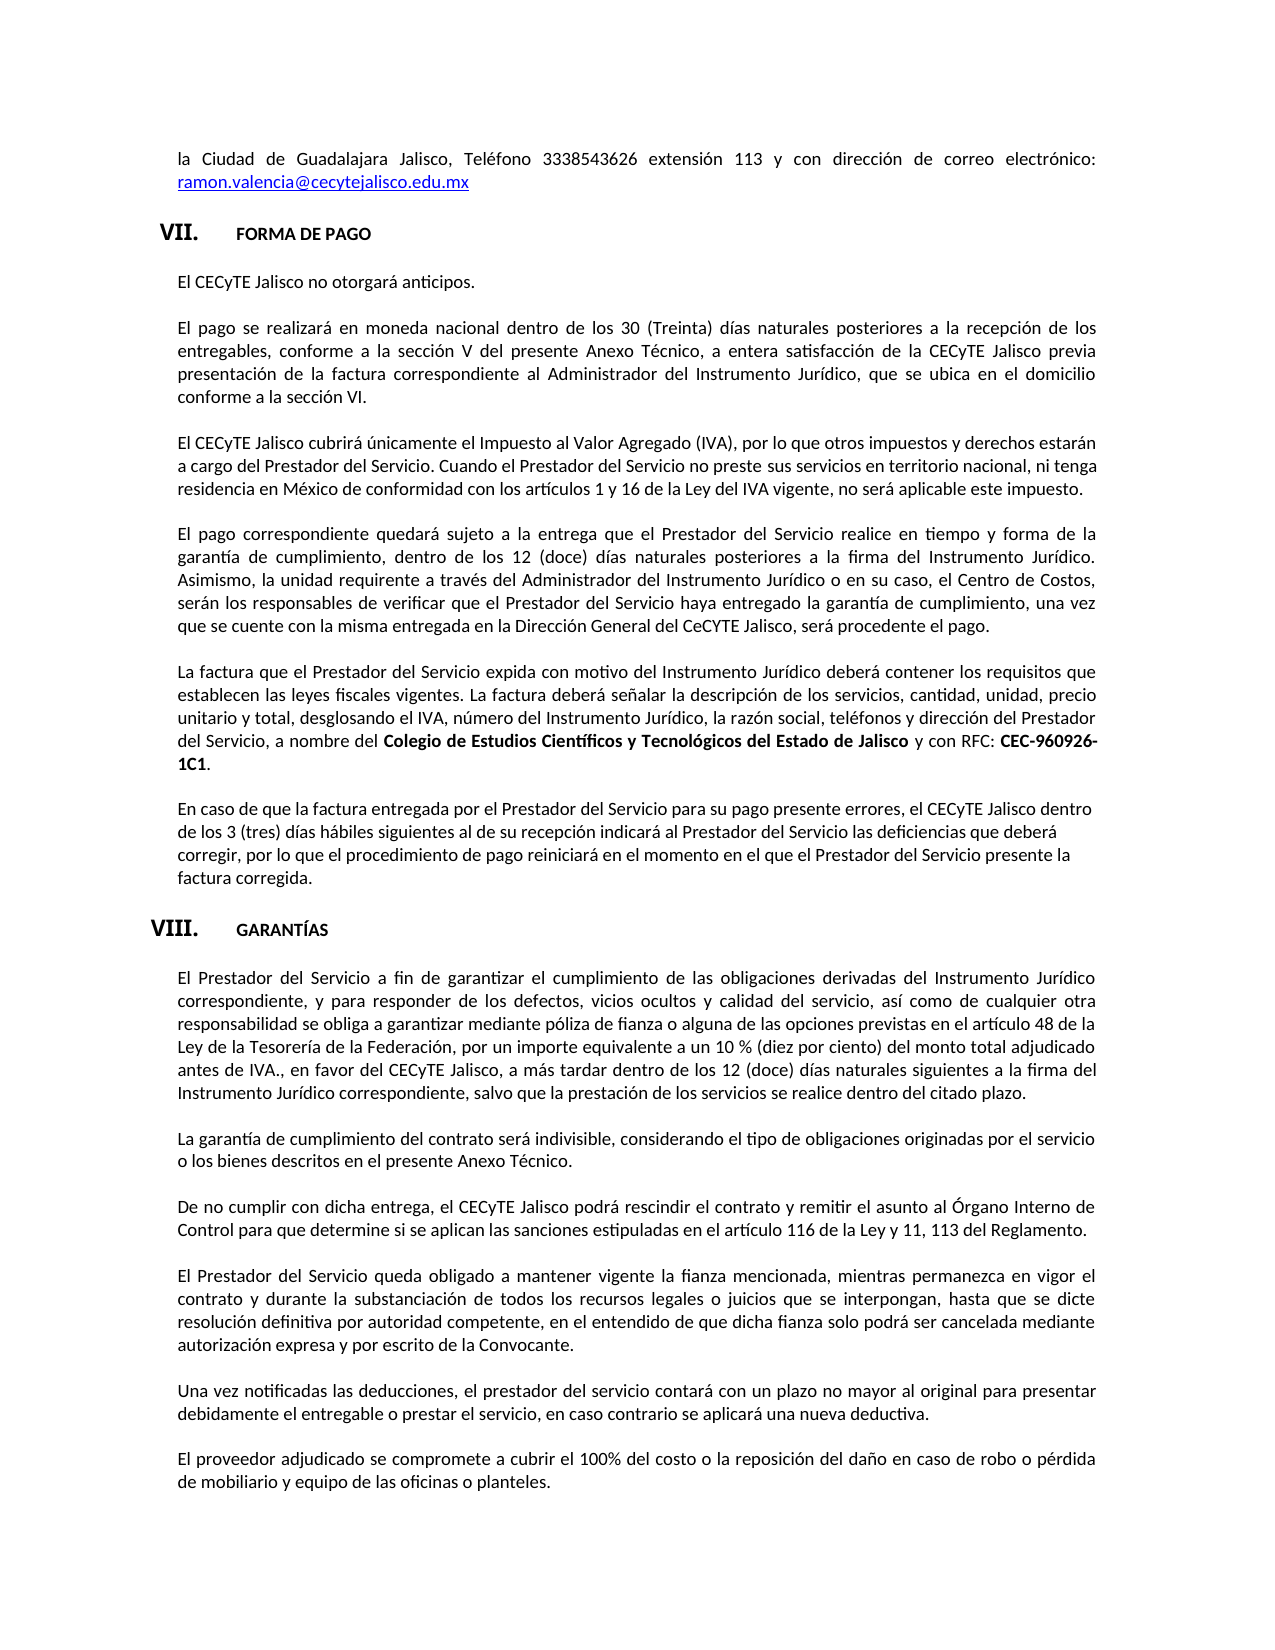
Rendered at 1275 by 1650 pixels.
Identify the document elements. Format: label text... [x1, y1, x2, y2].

text El CECyTE Jalisco cubrirá únicamente el Impuesto al Valor Agregado (IVA), por lo que otros impuestos y derechos estarán a cargo del Prestador del Servicio. Cuando el Prestador del Servicio no preste sus servicios en territorio nacional, ni tenga residencia en México de conformidad con los artículos 1 y 16 de la Ley del IVA vigente, no será aplicable este impuesto. [177, 431, 1098, 500]
text Una vez notificadas las deducciones, el prestador del servicio contará con un plazo no mayor al original para presentar debidamente el entregable o prestar el servicio, en caso contrario se aplicará una nueva deductiva. [177, 1379, 1098, 1425]
text El Prestador del Servicio queda obligado a mantener vigente la fianza mencionada, mientras permanezca en vigor el contrato y durante la substanciación de todos los recursos legales o juicios que se interpongan, hasta que se dicte resolución definitiva por autoridad competente, en el entendido de que dicha fianza solo podrá ser cancelada mediante autorización expresa y por escrito de la Convocante. [177, 1264, 1098, 1356]
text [177, 148, 1098, 193]
list GARANTÍAS [199, 912, 1098, 943]
list FORMA DE PAGO [199, 216, 1098, 248]
text El proveedor adjudicado se compromete a cubrir el 100% del costo o la reposición del daño en caso de robo o pérdida de mobiliario y equipo de las oficinas o planteles. [177, 1448, 1098, 1493]
text La garantía de cumplimiento del contrato será indivisible, considerando el tipo de obligaciones originadas por el servicio o los bienes descritos en el presente Anexo Técnico. [177, 1127, 1098, 1173]
text El Prestador del Servicio a fin de garantizar el cumplimiento de las obligaciones derivadas del Instrumento Jurídico correspondiente, y para responder de los defectos, vicios ocultos y calidad del servicio, así como de cualquier otra responsabilidad se obliga a garantizar mediante póliza de fianza o alguna de las opciones previstas en el artículo 48 de la Ley de la Tesorería de la Federación, por un importe equivalente a un 10 % (diez por ciento) del monto total adjudicado antes de IVA., en favor del CECyTE Jalisco, a más tardar dentro de los 12 (doce) días naturales siguientes a la firma del Instrumento Jurídico correspondiente, salvo que la prestación de los servicios se realice dentro del citado plazo. [177, 966, 1098, 1104]
text El pago se realizará en moneda nacional dentro de los 30 (Treinta) días naturales posteriores a la recepción de los entregables, conforme a la sección V del presente Anexo Técnico, a entera satisfacción de la CECyTE Jalisco previa presentación de la factura correspondiente al Administrador del Instrumento Jurídico, que se ubica en el domicilio conforme a la sección VI. [177, 316, 1098, 408]
text El pago correspondiente quedará sujeto a la entrega que el Prestador del Servicio realice en tiempo y forma de la garantía de cumplimiento, dentro de los 12 (doce) días naturales posteriores a la firma del Instrumento Jurídico. Asimismo, la unidad requirente a través del Administrador del Instrumento Jurídico o en su caso, el Centro de Costos, serán los responsables de verificar que el Prestador del Servicio haya entregado la garantía de cumplimiento, una vez que se cuente con la misma entregada en la Dirección General del CeCYTE Jalisco, será procedente el pago. [177, 523, 1098, 637]
text En caso de que la factura entregada por el Prestador del Servicio para su pago presente errores, el CECyTE Jalisco dentro de los 3 (tres) días hábiles siguientes al de su recepción indicará al Prestador del Servicio las deficiencias que deberá corregir, por lo que el procedimiento de pago reiniciará en el momento en el que el Prestador del Servicio presente la factura corregida. [177, 798, 1098, 889]
text El CECyTE Jalisco no otorgará anticipos. [177, 271, 1098, 293]
text La factura que el Prestador del Servicio expida con motivo del Instrumento Jurídico deberá contener los requisitos que establecen las leyes fiscales vigentes. La factura deberá señalar la descripción de los servicios, cantidad, unidad, precio unitario y total, desglosando el IVA, número del Instrumento Jurídico, la razón social, teléfonos y dirección del Prestador del Servicio, a nombre del Colegio de Estudios Científicos y Tecnológicos del Estado de Jalisco y con RFC: CEC-960926-1C1. [177, 660, 1098, 775]
text De no cumplir con dicha entrega, el CECyTE Jalisco podrá rescindir el contrato y remitir el asunto al Órgano Interno de Control para que determine si se aplican las sanciones estipuladas en el artículo 116 de la Ley y 11, 113 del Reglamento. [177, 1196, 1098, 1241]
